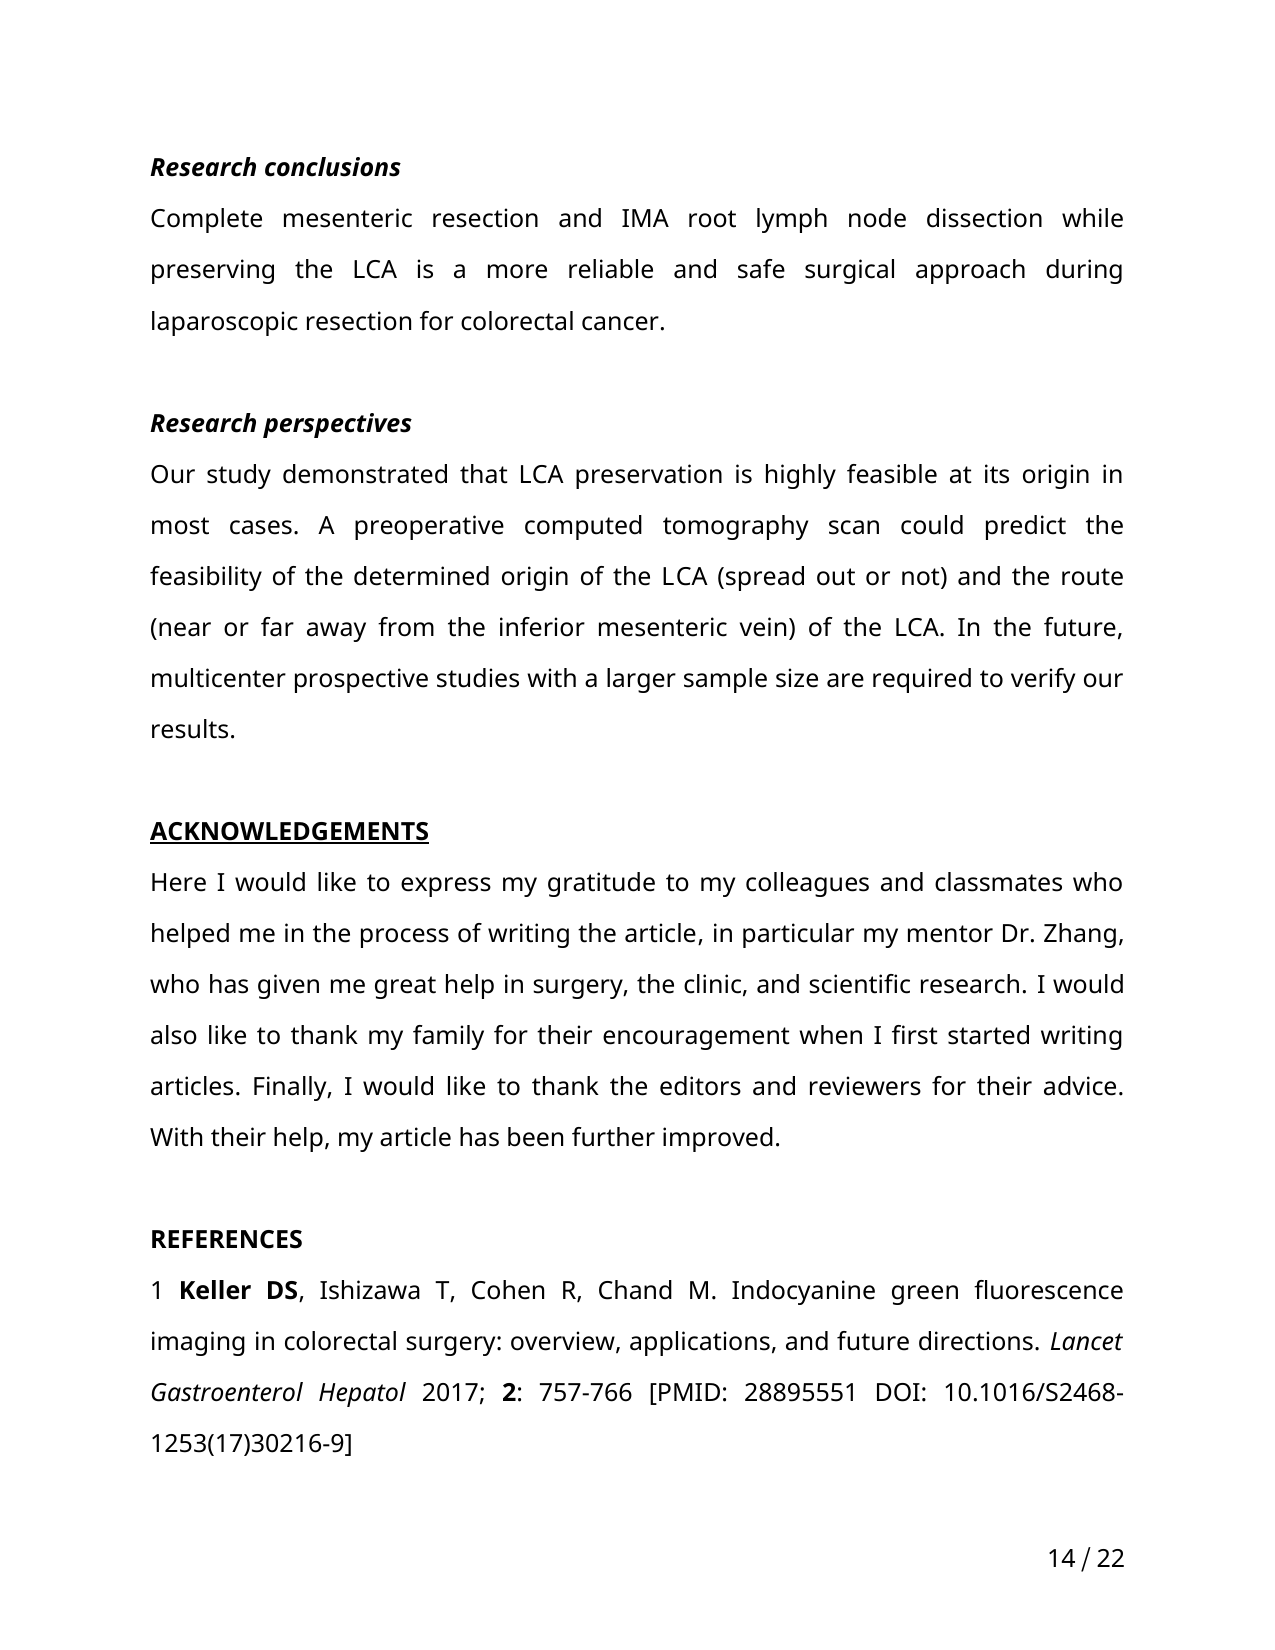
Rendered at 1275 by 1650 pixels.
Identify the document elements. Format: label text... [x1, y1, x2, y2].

text 1 Keller DS, Ishizawa T, Cohen R, Chand M. Indocyanine green fluorescence imaging in colorectal surgery: overview, applications, and future directions. Lancet Gastroenterol Hepatol 2017; 2: 757-766 [PMID: 28895551 DOI: 10.1016/S2468-1253(17)30216-9] [150, 1273, 1125, 1460]
text Research conclusions [150, 150, 1125, 184]
text Here I would like to express my gratitude to my colleagues and classmates who helped me in the process of writing the article, in particular my mentor Dr. Zhang, who has given me great help in surgery, the clinic, and scientific research. I would also like to thank my family for their encouragement when I first started writing articles. Finally, I would like to thank the editors and reviewers for their advice. With their help, my article has been further improved. [150, 864, 1125, 1154]
text Research perspectives [150, 405, 1125, 439]
text ACKNOWLEDGEMENTS [150, 813, 1125, 848]
text Complete mesenteric resection and IMA root lymph node dissection while preserving the LCA is a more reliable and safe surgical approach during laparoscopic resection for colorectal cancer. [150, 201, 1125, 337]
text Our study demonstrated that LCA preservation is highly feasible at its origin in most cases. A preoperative computed tomography scan could predict the feasibility of the determined origin of the LCA (spread out or not) and the route (near or far away from the inferior mesenteric vein) of the LCA. In the future, multicenter prospective studies with a larger sample size are required to verify our results. [150, 456, 1125, 746]
text REFERENCES [150, 1222, 1125, 1256]
